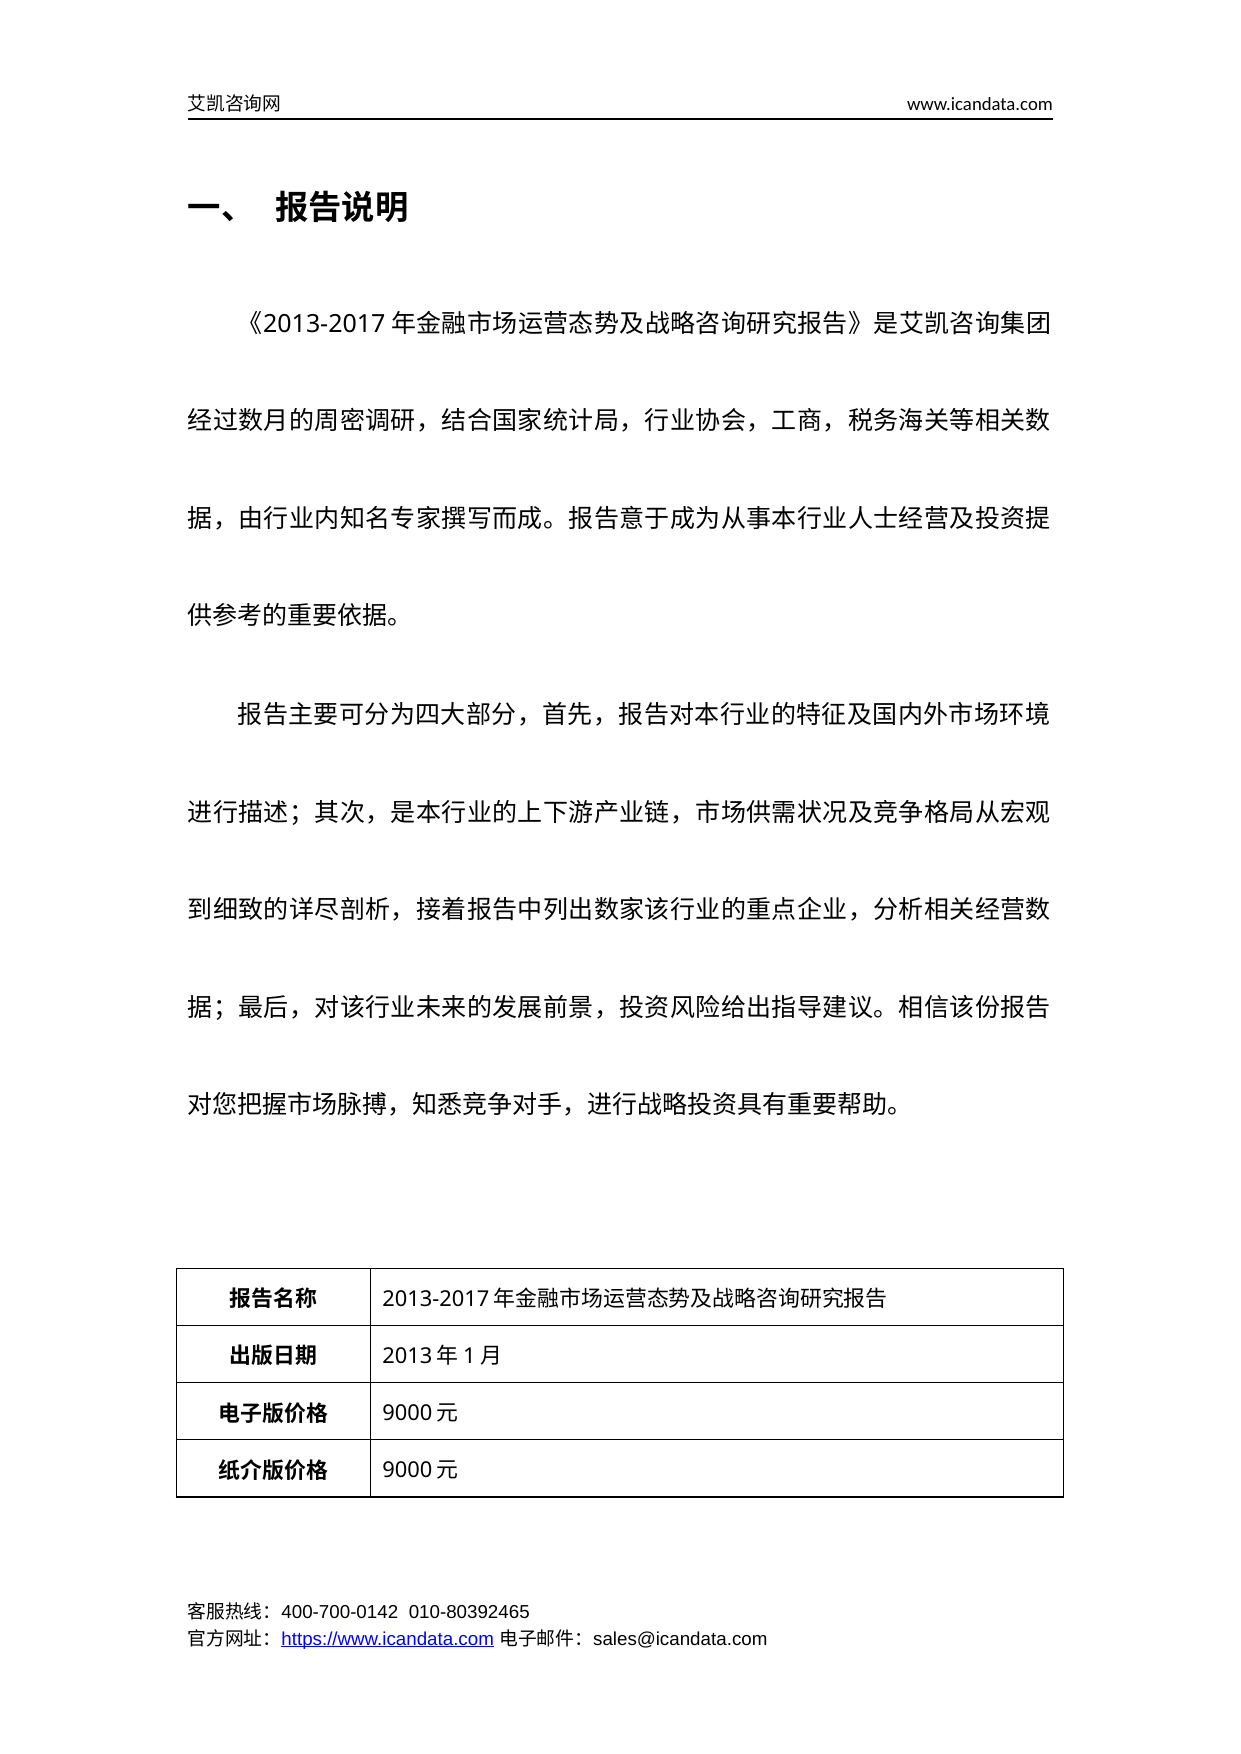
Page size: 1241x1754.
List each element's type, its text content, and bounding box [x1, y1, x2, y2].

table_header 2013-2017年金融市场运营态势及战略咨询研究报告 [371, 1269, 1063, 1325]
table_cell 出版日期 [177, 1326, 370, 1382]
table_cell 9000元 [371, 1440, 1063, 1496]
text 《2013-2017年金融市场运营态势及战略咨询研究报告》是艾凯咨询集团经过数月的周密调研，结合国家统计局，行业协会，工商，税务海关等相关数据，由行业内知名专家撰写而成。报告意于成为从事本行业人士经营及投资提供参考的重要依据。 [187, 289, 1053, 646]
table_cell 2013年1月 [371, 1326, 1063, 1382]
table_cell 纸介版价格 [177, 1440, 370, 1496]
text 报告主要可分为四大部分，首先，报告对本行业的特征及国内外市场环境进行描述；其次，是本行业的上下游产业链，市场供需状况及竞争格局从宏观到细致的详尽剖析，接着报告中列出数家该行业的重点企业，分析相关经营数据；最后，对该行业未来的发展前景，投资风险给出指导建议。相信该份报告对您把握市场脉搏，知悉竞争对手，进行战略投资具有重要帮助。 [187, 681, 1053, 1136]
table_cell 9000元 [371, 1383, 1063, 1439]
table_header 报告名称 [177, 1269, 370, 1325]
table_cell 电子版价格 [177, 1383, 370, 1439]
subtitle 报告说明 [187, 172, 1053, 237]
